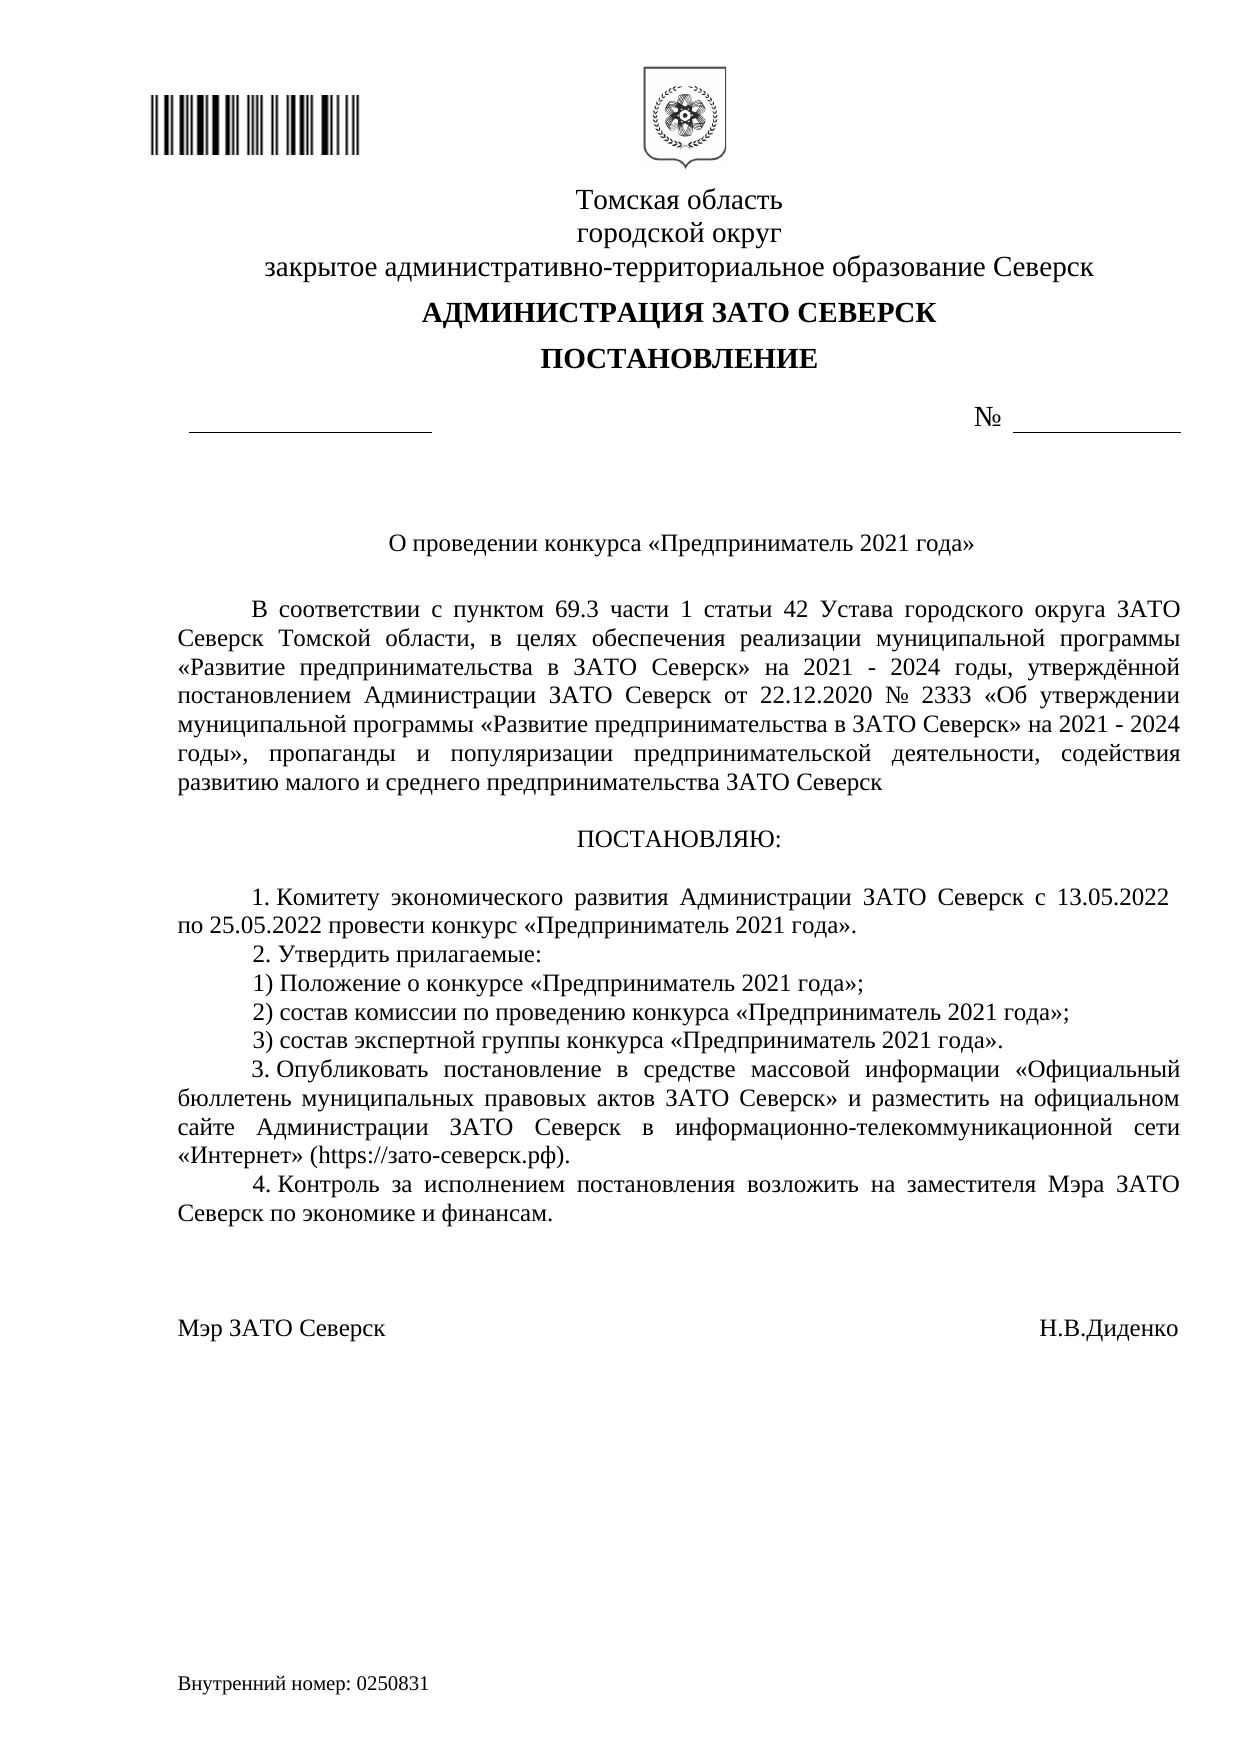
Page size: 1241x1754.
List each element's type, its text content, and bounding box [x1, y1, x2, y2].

table_header Мэр ЗАТО Северск [177, 1313, 683, 1342]
picture [642, 65, 727, 172]
text 2. Утвердить прилагаемые: [177, 939, 1181, 968]
text 3. Опубликовать постановление в средстве массовой информации «Официальный бюллетень муниципальных правовых актов ЗАТО Северск» и разместить на официальном сайте Администрации ЗАТО Северск в информационно-телекоммуникационной сети «Интернет» (https://зато-северск.рф). [177, 1054, 1181, 1169]
text 2) состав комиссии по проведению конкурса «Предприниматель 2021 года»; [177, 997, 1181, 1026]
text 4. Контроль за исполнением постановления возложить на заместителя Мэра ЗАТО Северск по экономике и финансам. [177, 1169, 1181, 1227]
text 1. Комитету экономического развития Администрации ЗАТО Северск с 13.05.2022 по 25.05.2022 провести конкурс «Предприниматель 2021 года». [177, 882, 1181, 939]
text 3) состав экспертной группы конкурса «Предприниматель 2021 года». [177, 1026, 1181, 1054]
table_header Н.В.Диденко [684, 1313, 1190, 1342]
text В соответствии с пунктом 69.3 части 1 статьи 42 Устава городского округа ЗАТО Северск Томской области, в целях обеспечения реализации муниципальной программы «Развитие предпринимательства в ЗАТО Северск» на 2021 - 2024 годы, утверждённой постановлением Администрации ЗАТО Северск от 22.12.2020 № 2333 «Об утверждении муниципальной программы «Развитие предпринимательства в ЗАТО Северск» на 2021 - 2024 годы», пропаганды и популяризации предпринимательской деятельности, содействия развитию малого и среднего предпринимательства ЗАТО Северск [177, 594, 1181, 796]
text 1) Положение о конкурсе «Предприниматель 2021 года»; [177, 968, 1181, 997]
picture [130, 95, 379, 155]
text ПОСТАНОВЛЯЮ: [177, 824, 1181, 853]
table_header О проведении конкурса «Предприниматель 2021 года» [264, 528, 1100, 557]
